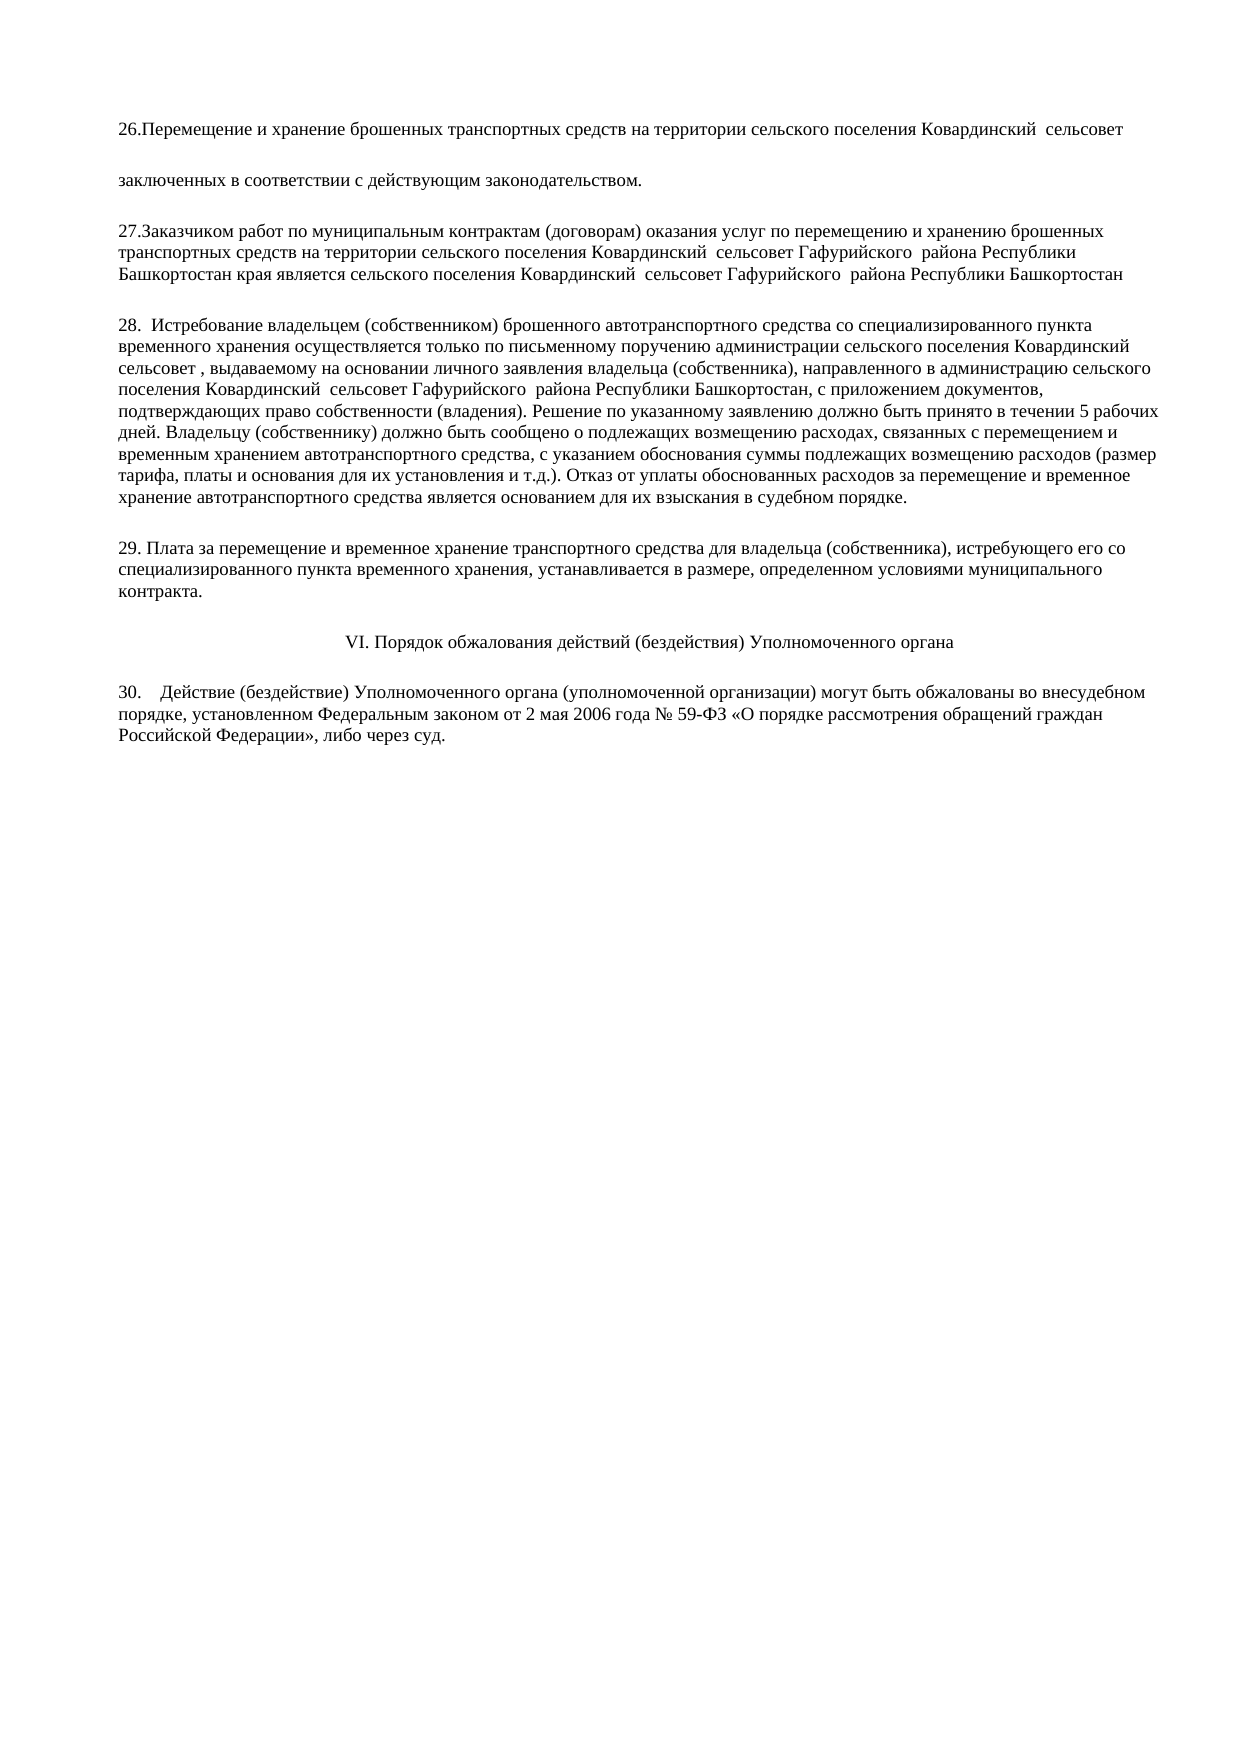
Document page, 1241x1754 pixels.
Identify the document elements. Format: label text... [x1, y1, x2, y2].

text 27.Заказчиком работ по муниципальным контрактам (договорам) оказания услуг по перемещению и хранению брошенных транспортных средств на территории сельского поселения Ковардинский сельсовет Гафурийского района Республики Башкортостан края является сельского поселения Ковардинский сельсовет Гафурийского района Республики Башкортостан [118, 219, 1181, 284]
text 26.Перемещение и хранение брошенных транспортных средств на территории сельского поселения Ковардинский сельсовет [118, 118, 1181, 140]
text заключенных в соответствии с действующим законодательством. [118, 169, 1181, 190]
text VI. Порядок обжалования действий (бездействия) Уполномоченного органа [118, 631, 1181, 652]
text 29. Плата за перемещение и временное хранение транспортного средства для владельца (собственника), истребующего его со специализированного пункта временного хранения, устанавливается в размере, определенном условиями муниципального контракта. [118, 537, 1181, 601]
text 30. Действие (бездействие) Уполномоченного органа (уполномоченной организации) могут быть обжалованы во внесудебном порядке, установленном Федеральным законом от 2 мая 2006 года № 59-ФЗ «О порядке рассмотрения обращений граждан Российской Федерации», либо через суд. [118, 681, 1181, 746]
text 28. Истребование владельцем (собственником) брошенного автотранспортного средства со специализированного пункта временного хранения осуществляется только по письменному поручению администрации сельского поселения Ковардинский сельсовет , выдаваемому на основании личного заявления владельца (собственника), направленного в администрацию сельского поселения Ковардинский сельсовет Гафурийского района Республики Башкортостан, с приложением документов, подтверждающих право собственности (владения). Решение по указанному заявлению должно быть принято в течении 5 рабочих дней. Владельцу (собственнику) должно быть сообщено о подлежащих возмещению расходах, связанных с перемещением и временным хранением автотранспортного средства, с указанием обоснования суммы подлежащих возмещению расходов (размер тарифа, платы и основания для их установления и т.д.). Отказ от уплаты обоснованных расходов за перемещение и временное хранение автотранспортного средства является основанием для их взыскания в судебном порядке. [118, 313, 1181, 507]
